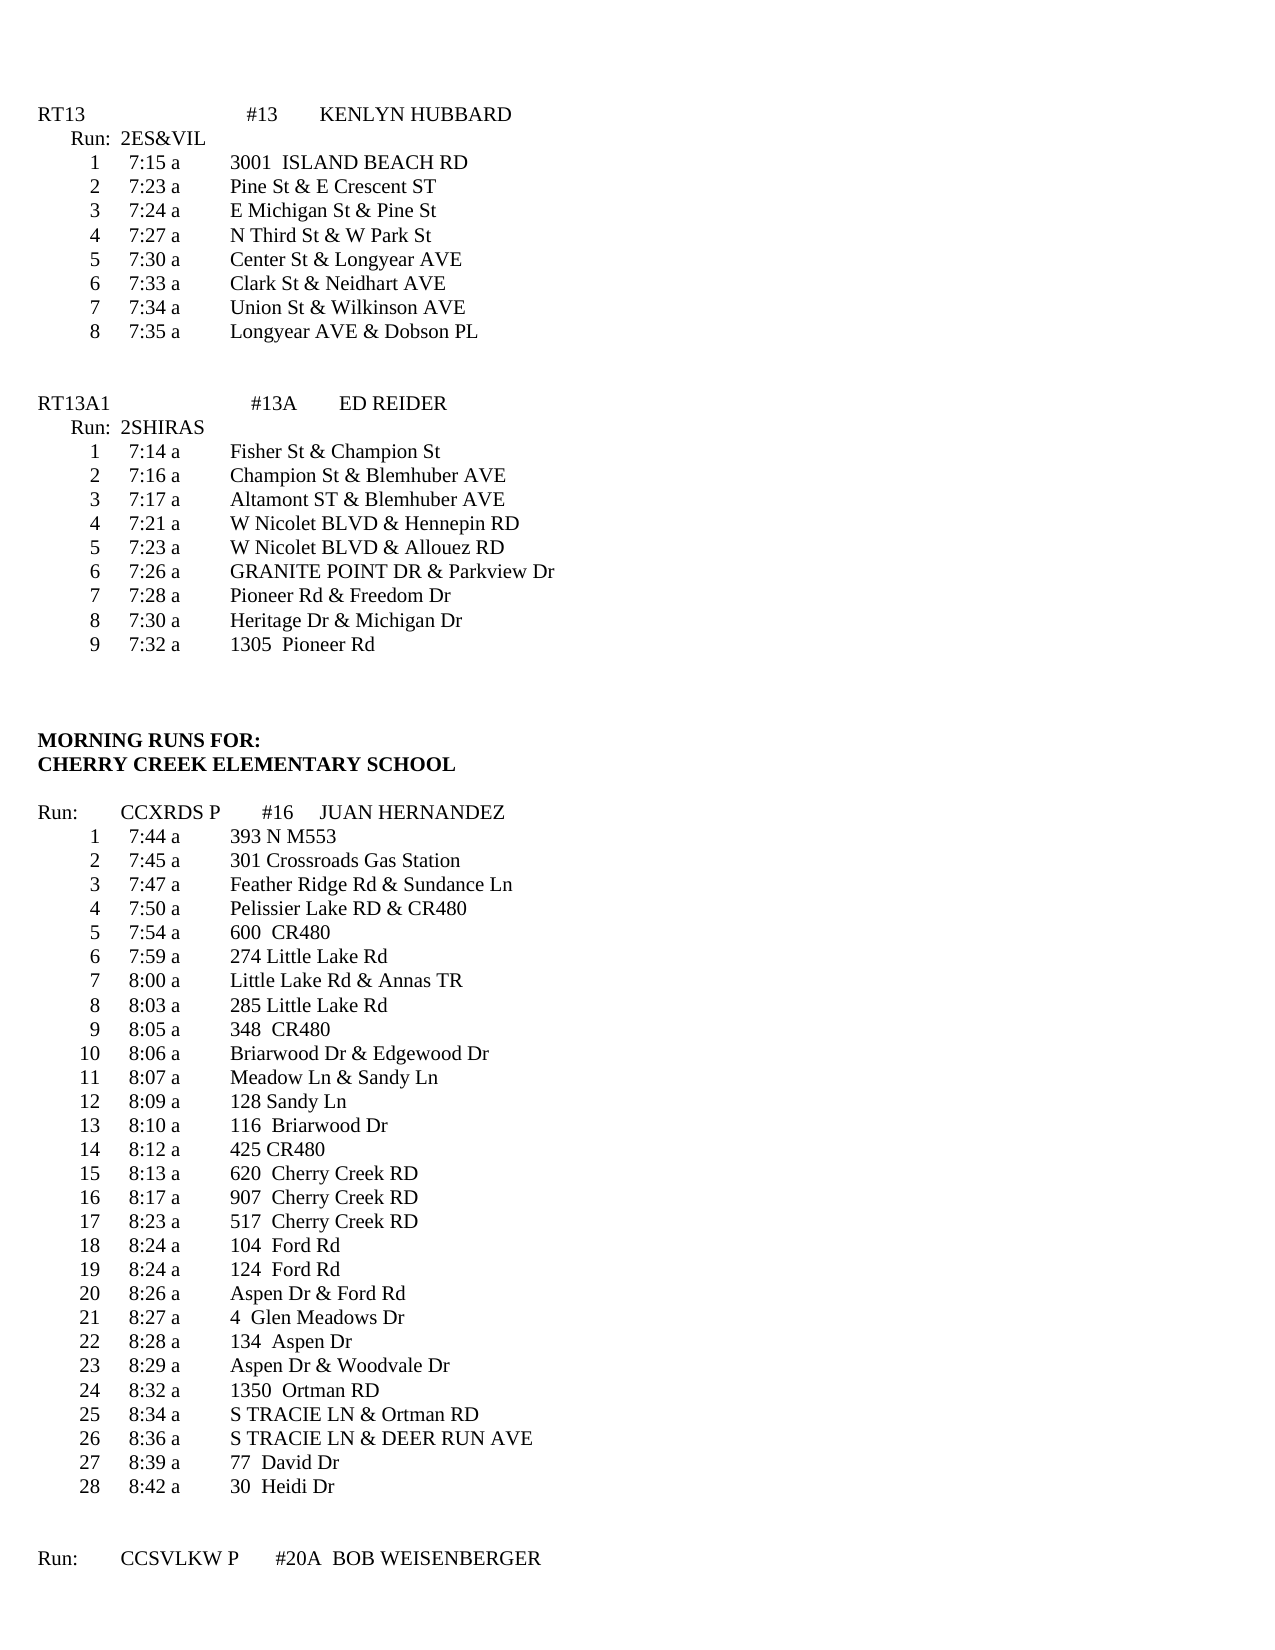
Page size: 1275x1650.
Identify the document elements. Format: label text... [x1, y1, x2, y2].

text 28 8:42 a 30 Heidi Dr [37, 1474, 1237, 1498]
text 8 8:03 a 285 Little Lake Rd [37, 992, 1237, 1017]
text Run: CCSVLKW P #20A BOB WEISENBERGER [37, 1546, 1237, 1570]
text 2 7:45 a 301 Crossroads Gas Station [37, 848, 1237, 872]
text 11 8:07 a Meadow Ln & Sandy Ln [37, 1065, 1237, 1089]
text RT13 #13 KENLYN HUBBARD [37, 102, 1237, 126]
text 6 7:26 a GRANITE POINT DR & Parkview Dr [37, 559, 1237, 583]
text 3 7:17 a Altamont ST & Blemhuber AVE [37, 487, 1237, 511]
text 9 8:05 a 348 CR480 [37, 1017, 1237, 1041]
text 4 7:27 a N Third St & W Park St [37, 222, 1237, 247]
text 3 7:24 a E Michigan St & Pine St [37, 198, 1237, 222]
text 2 7:16 a Champion St & Blemhuber AVE [37, 463, 1237, 487]
text 2 7:23 a Pine St & E Crescent ST [37, 174, 1237, 198]
text 3 7:47 a Feather Ridge Rd & Sundance Ln [37, 872, 1237, 896]
text 4 7:50 a Pelissier Lake RD & CR480 [37, 896, 1237, 920]
text 25 8:34 a S TRACIE LN & Ortman RD [37, 1402, 1237, 1426]
text Run: 2ES&VIL [37, 126, 1237, 150]
text 14 8:12 a 425 CR480 [37, 1137, 1237, 1161]
text 6 7:59 a 274 Little Lake Rd [37, 944, 1237, 968]
text 1 7:14 a Fisher St & Champion St [37, 439, 1237, 463]
text 6 7:33 a Clark St & Neidhart AVE [37, 271, 1237, 295]
text 24 8:32 a 1350 Ortman RD [37, 1377, 1237, 1402]
text 19 8:24 a 124 Ford Rd [37, 1257, 1237, 1281]
text 7 7:34 a Union St & Wilkinson AVE [37, 295, 1237, 319]
text MORNING RUNS FOR: [37, 728, 1237, 752]
text 5 7:54 a 600 CR480 [37, 920, 1237, 944]
text 26 8:36 a S TRACIE LN & DEER RUN AVE [37, 1426, 1237, 1450]
text 20 8:26 a Aspen Dr & Ford Rd [37, 1281, 1237, 1305]
text 18 8:24 a 104 Ford Rd [37, 1233, 1237, 1257]
text 15 8:13 a 620 Cherry Creek RD [37, 1161, 1237, 1185]
text 16 8:17 a 907 Cherry Creek RD [37, 1185, 1237, 1209]
text 4 7:21 a W Nicolet BLVD & Hennepin RD [37, 511, 1237, 535]
text 27 8:39 a 77 David Dr [37, 1450, 1237, 1474]
text 7 7:28 a Pioneer Rd & Freedom Dr [37, 583, 1237, 607]
text 7 8:00 a Little Lake Rd & Annas TR [37, 968, 1237, 992]
text 8 7:35 a Longyear AVE & Dobson PL [37, 319, 1237, 343]
text RT13A1 #13A ED REIDER [37, 391, 1237, 415]
text 9 7:32 a 1305 Pioneer Rd [37, 632, 1237, 656]
text 17 8:23 a 517 Cherry Creek RD [37, 1209, 1237, 1233]
text Run: 2SHIRAS [37, 415, 1237, 439]
text 8 7:30 a Heritage Dr & Michigan Dr [37, 607, 1237, 632]
text 12 8:09 a 128 Sandy Ln [37, 1089, 1237, 1113]
text 10 8:06 a Briarwood Dr & Edgewood Dr [37, 1041, 1237, 1065]
text 13 8:10 a 116 Briarwood Dr [37, 1113, 1237, 1137]
text Run: CCXRDS P #16 JUAN HERNANDEZ [37, 800, 1237, 824]
text 5 7:30 a Center St & Longyear AVE [37, 247, 1237, 271]
text 5 7:23 a W Nicolet BLVD & Allouez RD [37, 535, 1237, 559]
text CHERRY CREEK ELEMENTARY SCHOOL [37, 752, 1237, 776]
text 22 8:28 a 134 Aspen Dr [37, 1329, 1237, 1353]
text 23 8:29 a Aspen Dr & Woodvale Dr [37, 1353, 1237, 1377]
text 1 7:44 a 393 N M553 [37, 824, 1237, 848]
text 1 7:15 a 3001 ISLAND BEACH RD [37, 150, 1237, 174]
text 21 8:27 a 4 Glen Meadows Dr [37, 1305, 1237, 1329]
